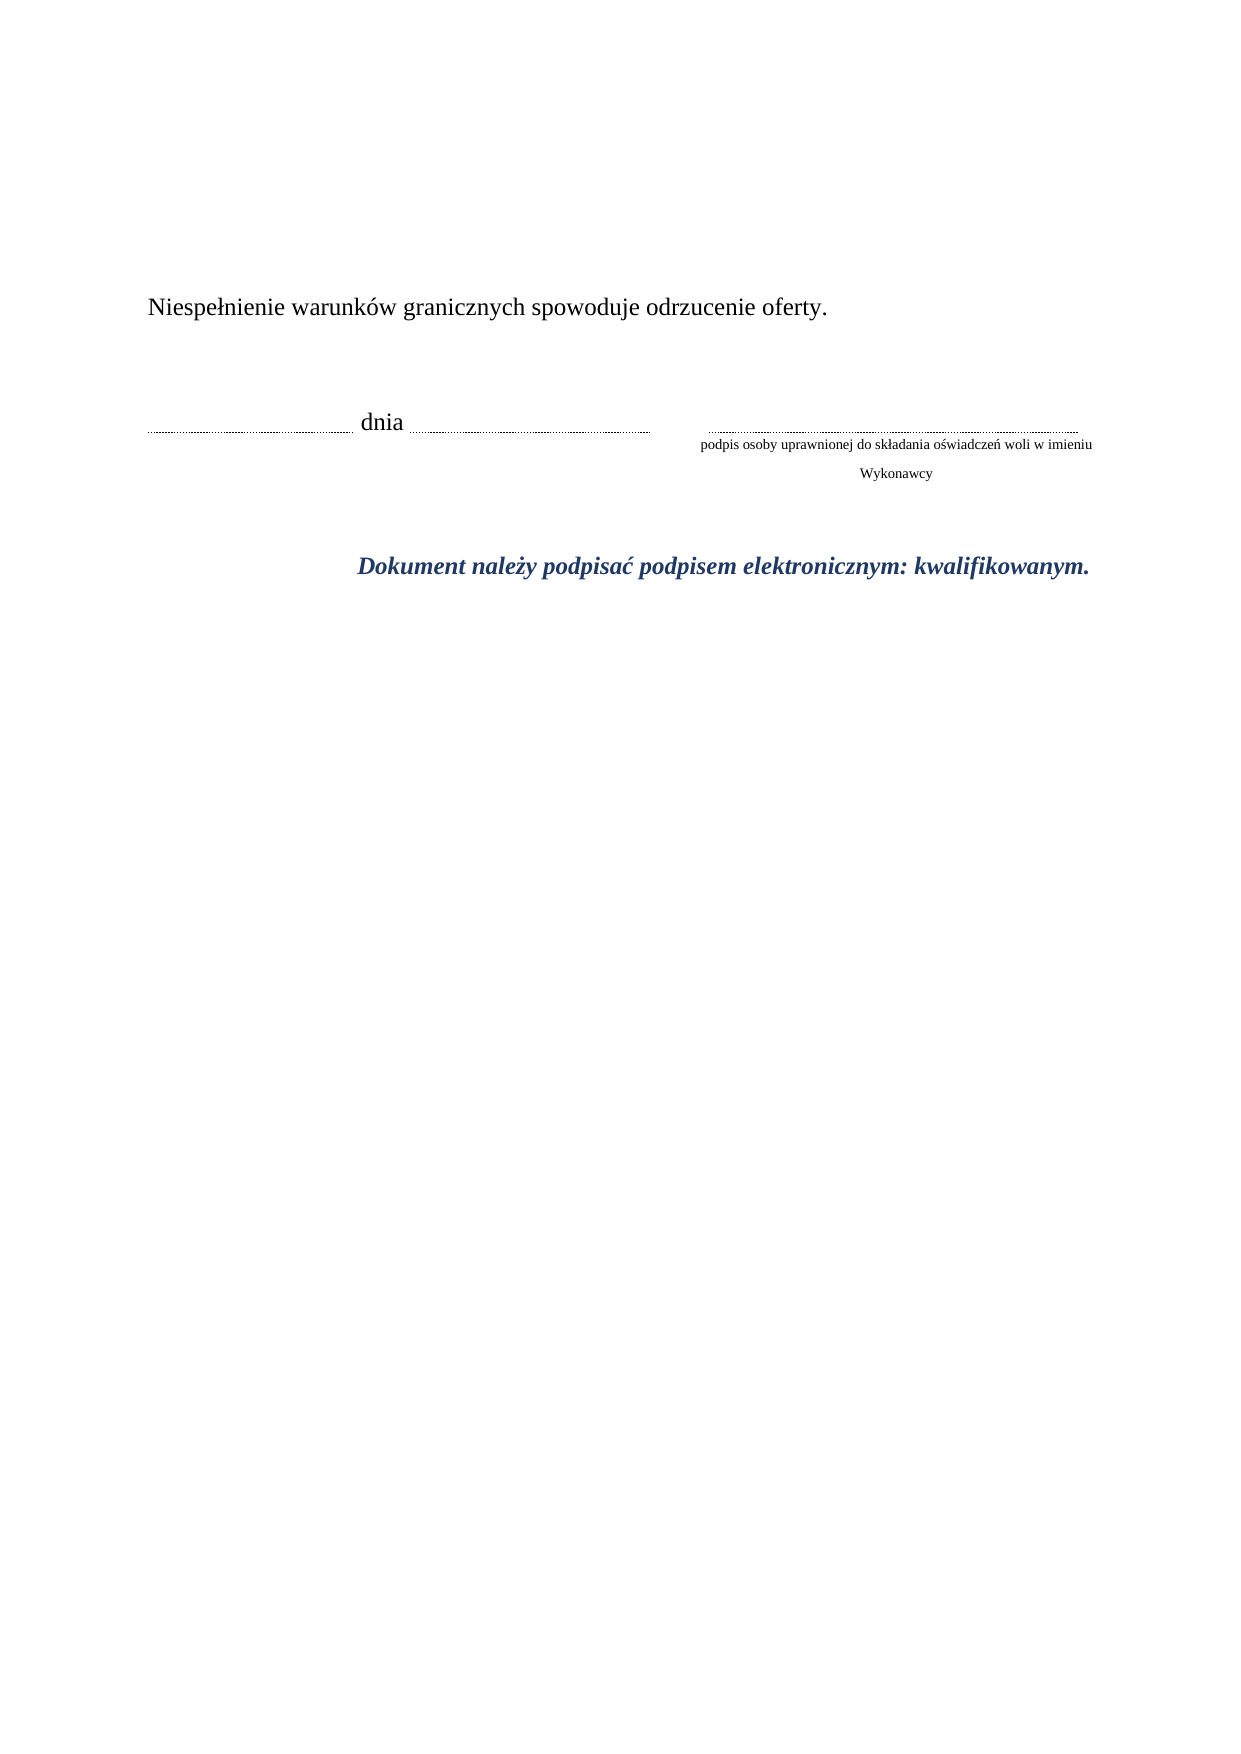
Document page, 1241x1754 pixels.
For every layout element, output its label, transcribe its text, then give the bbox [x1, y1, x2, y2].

text Dokument należy podpisać podpisem elektronicznym: kwalifikowanym. [148, 551, 1093, 579]
text dnia [148, 407, 1093, 436]
text podpis osoby uprawnionej do składania oświadczeń woli w imieniu Wykonawcy [700, 436, 1093, 493]
text Niespełnienie warunków granicznych spowoduje odrzucenie oferty. [148, 292, 1093, 321]
